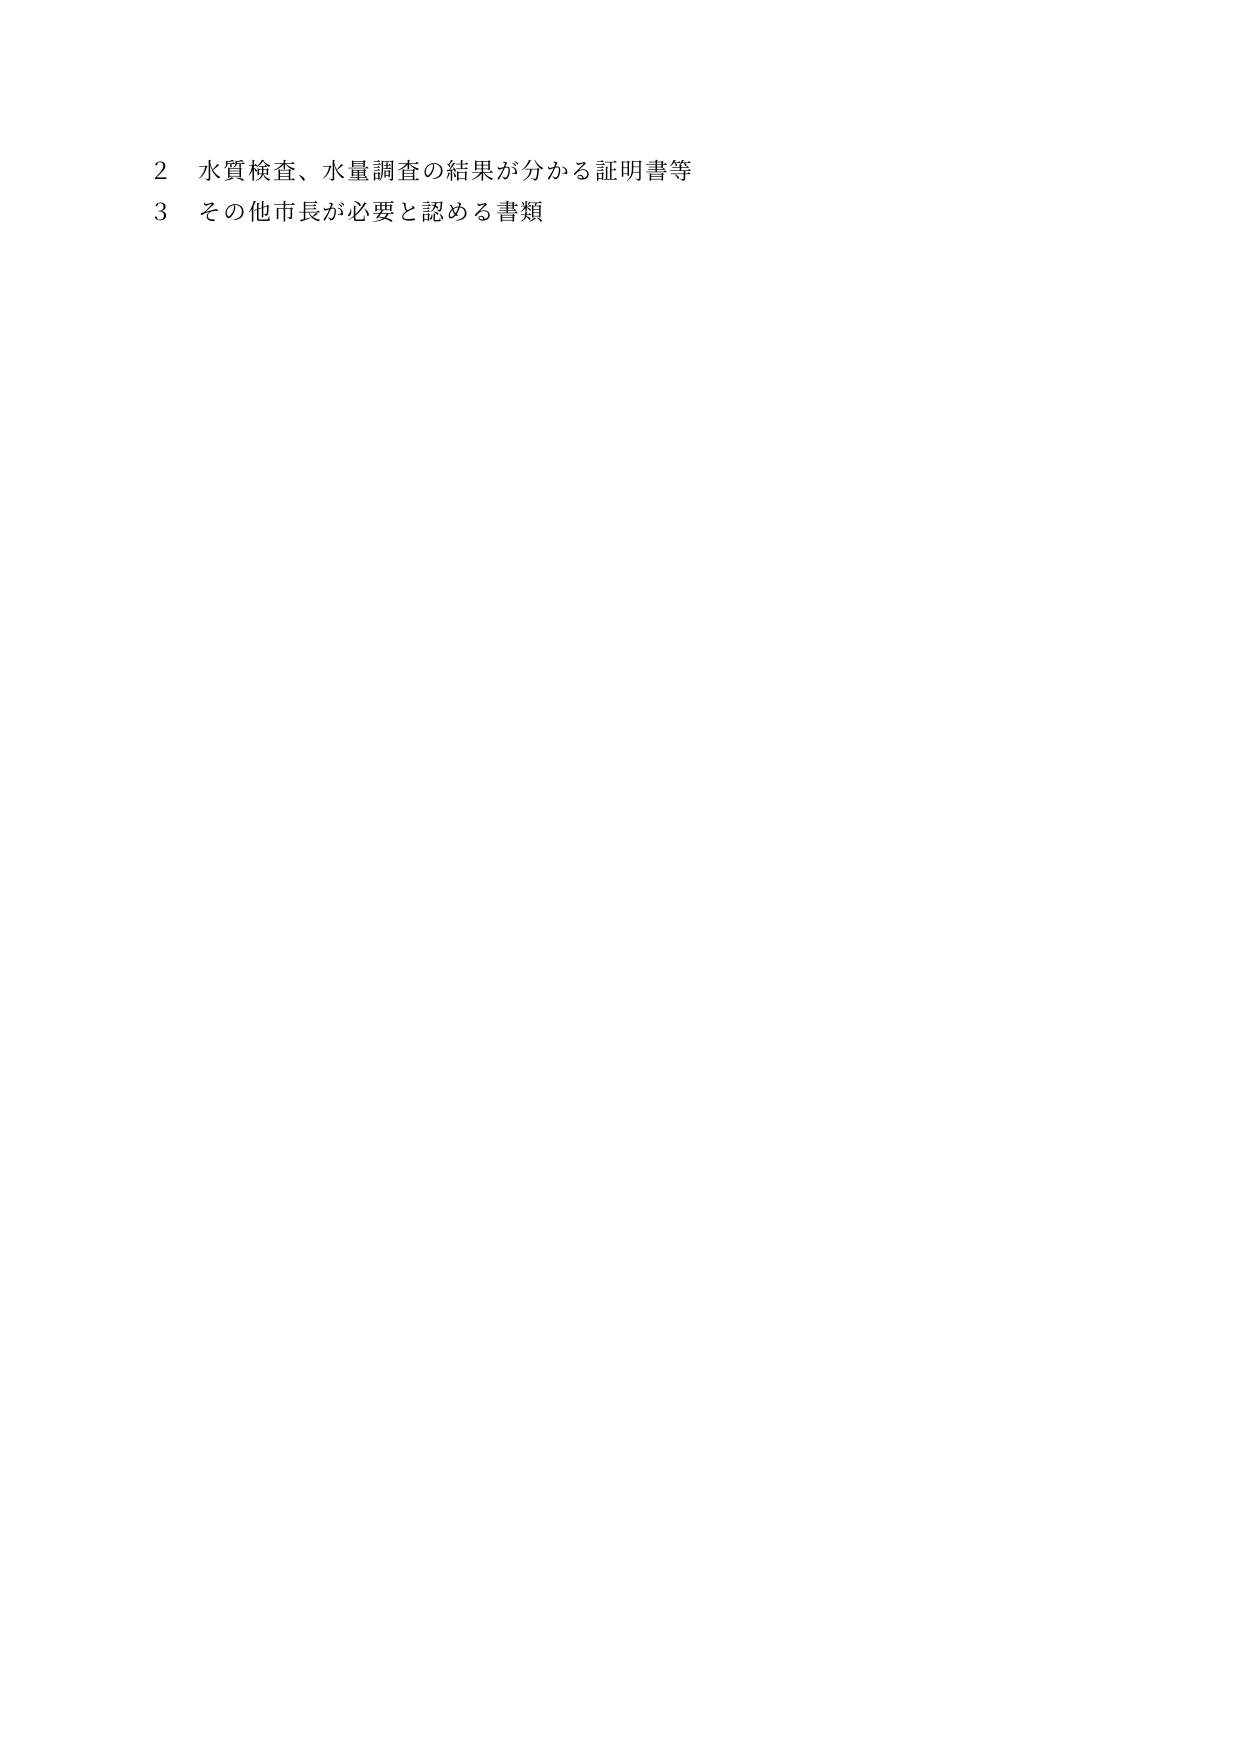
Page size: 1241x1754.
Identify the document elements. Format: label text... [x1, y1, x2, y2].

text ３ その他市長が必要と認める書類 [149, 190, 1091, 230]
text ２ 水質検査、水量調査の結果が分かる証明書等 [149, 149, 1091, 190]
